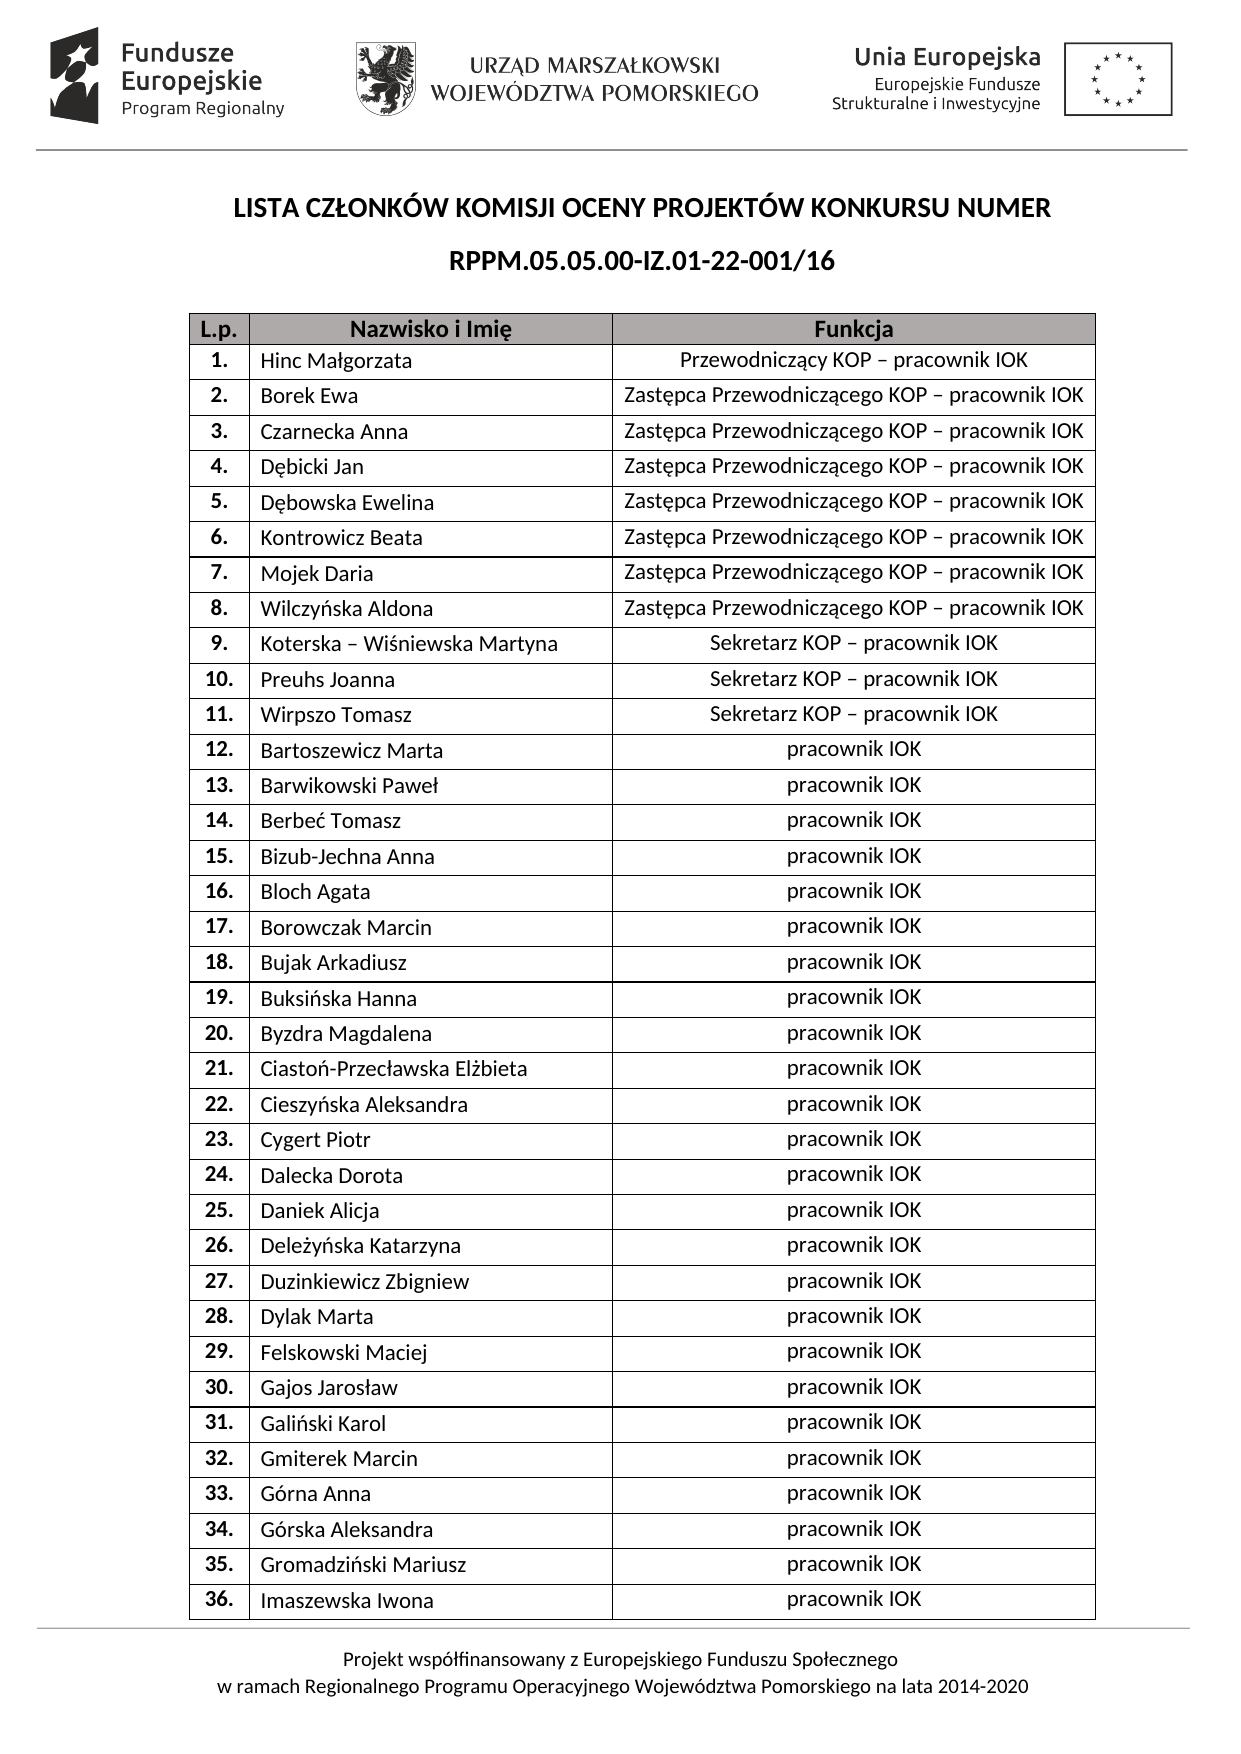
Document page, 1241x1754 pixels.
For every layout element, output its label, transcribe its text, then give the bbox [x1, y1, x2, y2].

table_cell 12. [190, 735, 249, 769]
table_cell Gmiterek Marcin [250, 1443, 612, 1477]
table_cell Ciastoń-Przecławska Elżbieta [250, 1053, 612, 1088]
table_cell 30. [190, 1372, 249, 1406]
table_cell pracownik IOK [613, 1089, 1095, 1123]
table_cell 35. [190, 1549, 249, 1583]
table_cell 33. [190, 1478, 249, 1513]
table_cell 27. [190, 1266, 249, 1300]
table_cell Sekretarz KOP – pracownik IOK [613, 664, 1095, 698]
table_cell pracownik IOK [613, 805, 1095, 840]
table_cell Duzinkiewicz Zbigniew [250, 1266, 612, 1300]
table_cell 10. [190, 664, 249, 698]
table_cell Preuhs Joanna [250, 664, 612, 698]
table_cell Sekretarz KOP – pracownik IOK [613, 628, 1095, 663]
table_cell Felskowski Maciej [250, 1337, 612, 1371]
table_cell Mojek Daria [250, 558, 612, 592]
table_cell pracownik IOK [613, 912, 1095, 946]
table_cell pracownik IOK [613, 876, 1095, 911]
table_header Funkcja [613, 314, 1095, 344]
table_cell pracownik IOK [613, 1372, 1095, 1406]
table_cell 32. [190, 1443, 249, 1477]
table_cell Daniek Alicja [250, 1195, 612, 1229]
table_cell pracownik IOK [613, 1266, 1095, 1300]
table_cell 26. [190, 1230, 249, 1265]
table_cell 2. [190, 380, 249, 415]
table_cell pracownik IOK [613, 1160, 1095, 1194]
table_cell pracownik IOK [613, 1337, 1095, 1371]
table_cell Galiński Karol [250, 1408, 612, 1442]
table_cell Zastępca Przewodniczącego KOP – pracownik IOK [613, 593, 1095, 627]
text LISTA CZŁONKÓW KOMISJI OCENY PROJEKTÓW KONKURSU NUMER RPPM.05.05.00-IZ.01-22-001/16 [148, 189, 1137, 278]
table_cell Cieszyńska Aleksandra [250, 1089, 612, 1123]
table_cell Dylak Marta [250, 1301, 612, 1336]
table_cell Górska Aleksandra [250, 1514, 612, 1548]
table_cell Koterska – Wiśniewska Martyna [250, 628, 612, 663]
table_cell 29. [190, 1337, 249, 1371]
table_cell 4. [190, 451, 249, 486]
table_cell 25. [190, 1195, 249, 1229]
table_cell Bloch Agata [250, 876, 612, 911]
table_cell 23. [190, 1124, 249, 1158]
table_cell Przewodniczący KOP – pracownik IOK [613, 345, 1095, 379]
table_cell pracownik IOK [613, 1549, 1095, 1583]
table_cell Imaszewska Iwona [250, 1585, 612, 1619]
table_cell 36. [190, 1585, 249, 1619]
table_cell Borek Ewa [250, 380, 612, 415]
table_cell pracownik IOK [613, 735, 1095, 769]
table_cell 9. [190, 628, 249, 663]
table_cell 24. [190, 1160, 249, 1194]
table_cell 18. [190, 947, 249, 981]
table_cell Bujak Arkadiusz [250, 947, 612, 981]
table_cell Buksińska Hanna [250, 983, 612, 1017]
table_cell Wilczyńska Aldona [250, 593, 612, 627]
picture [35, 26, 1188, 151]
table_cell 15. [190, 841, 249, 875]
table_cell 8. [190, 593, 249, 627]
table_cell Górna Anna [250, 1478, 612, 1513]
table_cell pracownik IOK [613, 1124, 1095, 1158]
table_cell 20. [190, 1018, 249, 1052]
table_cell Dębicki Jan [250, 451, 612, 486]
table_cell pracownik IOK [613, 1514, 1095, 1548]
table_cell Barwikowski Paweł [250, 770, 612, 804]
table_cell Dębowska Ewelina [250, 487, 612, 521]
table_cell 19. [190, 983, 249, 1017]
table_cell Gajos Jarosław [250, 1372, 612, 1406]
table_cell pracownik IOK [613, 1443, 1095, 1477]
table_cell 31. [190, 1408, 249, 1442]
table_cell 14. [190, 805, 249, 840]
table_cell Deleżyńska Katarzyna [250, 1230, 612, 1265]
table_cell Bizub-Jechna Anna [250, 841, 612, 875]
table_cell Sekretarz KOP – pracownik IOK [613, 699, 1095, 733]
table_cell pracownik IOK [613, 1195, 1095, 1229]
table_cell Zastępca Przewodniczącego KOP – pracownik IOK [613, 522, 1095, 556]
table_cell pracownik IOK [613, 1230, 1095, 1265]
table_cell 28. [190, 1301, 249, 1336]
table_cell Wirpszo Tomasz [250, 699, 612, 733]
table_cell pracownik IOK [613, 1018, 1095, 1052]
table_cell pracownik IOK [613, 947, 1095, 981]
table_cell pracownik IOK [613, 1585, 1095, 1619]
table_cell pracownik IOK [613, 1053, 1095, 1088]
table_cell pracownik IOK [613, 983, 1095, 1017]
table_cell Hinc Małgorzata [250, 345, 612, 379]
table_cell 6. [190, 522, 249, 556]
table_cell 22. [190, 1089, 249, 1123]
table_cell Zastępca Przewodniczącego KOP – pracownik IOK [613, 558, 1095, 592]
table_cell Kontrowicz Beata [250, 522, 612, 556]
table_cell 17. [190, 912, 249, 946]
table_header Nazwisko i Imię [250, 314, 612, 344]
table_cell pracownik IOK [613, 1301, 1095, 1336]
table_header L.p. [190, 314, 249, 344]
table_cell Gromadziński Mariusz [250, 1549, 612, 1583]
table_cell 3. [190, 416, 249, 450]
table_cell pracownik IOK [613, 770, 1095, 804]
table_cell 34. [190, 1514, 249, 1548]
table_cell 21. [190, 1053, 249, 1088]
table_cell 7. [190, 558, 249, 592]
table_cell Byzdra Magdalena [250, 1018, 612, 1052]
table_cell Zastępca Przewodniczącego KOP – pracownik IOK [613, 487, 1095, 521]
table_cell Berbeć Tomasz [250, 805, 612, 840]
table_cell Zastępca Przewodniczącego KOP – pracownik IOK [613, 380, 1095, 415]
table_cell Dalecka Dorota [250, 1160, 612, 1194]
table_cell pracownik IOK [613, 1478, 1095, 1513]
table_cell 5. [190, 487, 249, 521]
table_cell pracownik IOK [613, 1408, 1095, 1442]
table_cell Zastępca Przewodniczącego KOP – pracownik IOK [613, 416, 1095, 450]
table_cell Bartoszewicz Marta [250, 735, 612, 769]
table_cell 16. [190, 876, 249, 911]
table_cell pracownik IOK [613, 841, 1095, 875]
table_cell Cygert Piotr [250, 1124, 612, 1158]
table_cell Zastępca Przewodniczącego KOP – pracownik IOK [613, 451, 1095, 486]
table_cell 13. [190, 770, 249, 804]
table_cell 1. [190, 345, 249, 379]
table_cell Borowczak Marcin [250, 912, 612, 946]
table_cell 11. [190, 699, 249, 733]
table_cell Czarnecka Anna [250, 416, 612, 450]
